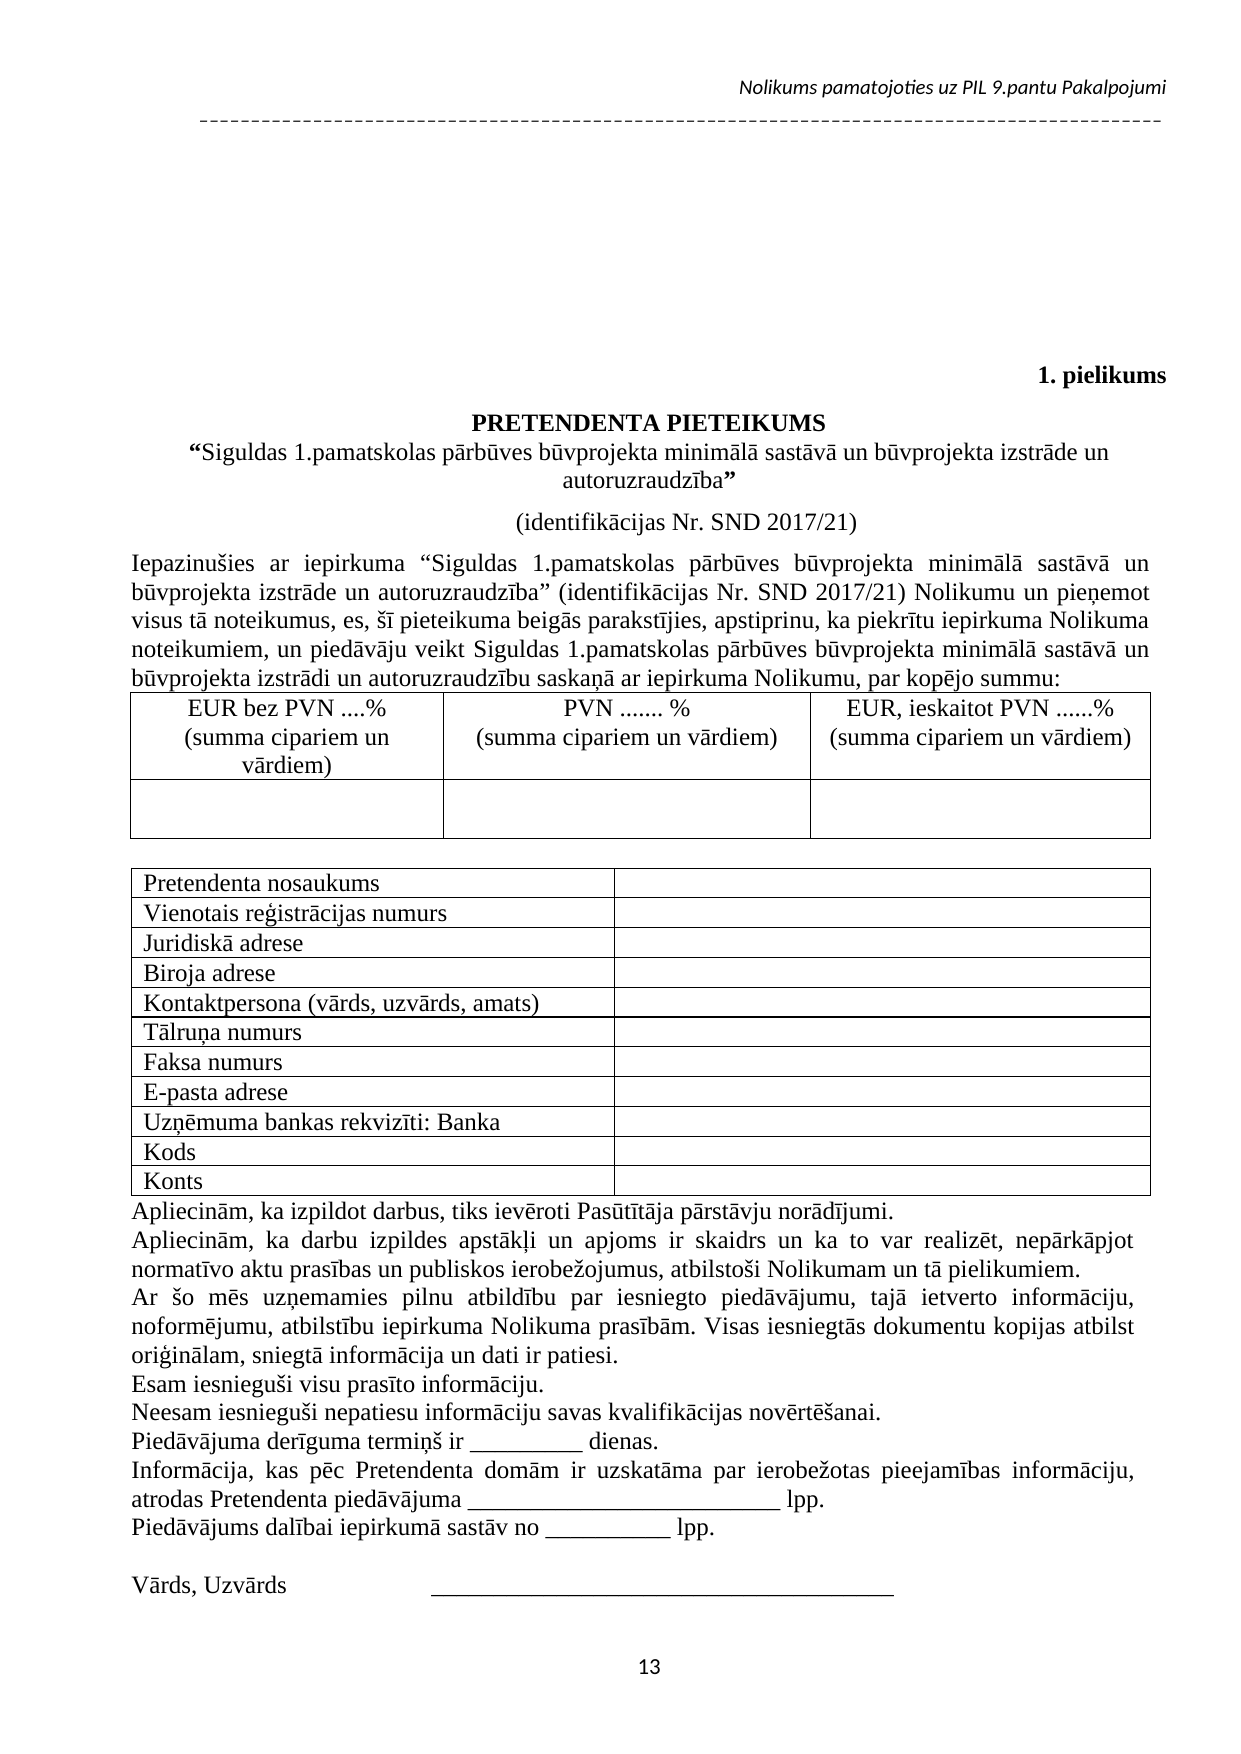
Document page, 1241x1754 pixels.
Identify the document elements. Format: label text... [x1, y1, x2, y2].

table_cell [615, 1137, 1150, 1165]
table_cell [615, 1047, 1150, 1076]
table_cell [615, 988, 1150, 1016]
text Iepazinušies ar iepirkuma “Siguldas 1.pamatskolas pārbūves būvprojekta minimālā sastāvā un būvprojekta izstrāde un autoruzraudzība” (identifikācijas Nr. SND 2017/21) Nolikumu un pieņemot visus tā noteikumus, es, šī pieteikuma beigās parakstījies, apstiprinu, ka piekrītu iepirkuma Nolikuma noteikumiem, un piedāvāju veikt Siguldas 1.pamatskolas pārbūves būvprojekta minimālā sastāvā un būvprojekta izstrādi un autoruzraudzību saskaņā ar iepirkuma Nolikumu, par kopējo summu: [131, 548, 1150, 692]
table_cell E-pasta adrese [132, 1077, 614, 1106]
table_cell [615, 898, 1150, 927]
text Vārds, Uzvārds _____________________________________ [131, 1570, 1167, 1599]
table_header [615, 869, 1150, 897]
text 1. pielikums [131, 360, 1167, 389]
table_cell [615, 1077, 1150, 1106]
text “Siguldas 1.pamatskolas pārbūves būvprojekta minimālā sastāvā un būvprojekta izstrāde un autoruzraudzība” [131, 437, 1167, 494]
table_cell Juridiskā adrese [132, 928, 614, 957]
table_header EUR, ieskaitot PVN ......% (summa cipariem un vārdiem) [811, 693, 1150, 779]
text PRETENDENTA PIETEIKUMS [131, 408, 1167, 437]
text Esam iesnieguši visu prasīto informāciju. [131, 1369, 1135, 1397]
text Apliecinām, ka darbu izpildes apstākļi un apjoms ir skaidrs un ka to var realizēt, nepārkāpjot normatīvo aktu prasības un publiskos ierobežojumus, atbilstoši Nolikumam un tā pielikumiem. [131, 1225, 1135, 1282]
table_cell Faksa numurs [132, 1047, 614, 1076]
table_header PVN ....... % (summa cipariem un vārdiem) [444, 693, 810, 779]
table_header Pretendenta nosaukums [132, 869, 614, 897]
text Piedāvājuma derīguma termiņš ir _________ dienas. [131, 1426, 1135, 1455]
table_cell [444, 780, 810, 838]
table_cell [615, 958, 1150, 987]
text Informācija, kas pēc Pretendenta domām ir uzskatāma par ierobežotas pieejamības informāciju, atrodas Pretendenta piedāvājuma _________________________ lpp. [131, 1455, 1135, 1512]
table_cell Konts [132, 1166, 614, 1195]
text Apliecinām, ka izpildot darbus, tiks ievēroti Pasūtītāja pārstāvju norādījumi. [131, 1196, 1135, 1225]
table_cell [615, 1166, 1150, 1195]
table_header EUR bez PVN ....% (summa cipariem un vārdiem) [131, 693, 443, 779]
table_cell [615, 928, 1150, 957]
table_cell [811, 780, 1150, 838]
text Piedāvājums dalībai iepirkumā sastāv no __________ lpp. [131, 1512, 1135, 1541]
table_cell Biroja adrese [132, 958, 614, 987]
text Ar šo mēs uzņemamies pilnu atbildību par iesniegto piedāvājumu, tajā ietverto informāciju, noformējumu, atbilstību iepirkuma Nolikuma prasībām. Visas iesniegtās dokumentu kopijas atbilst oriģinālam, sniegtā informācija un dati ir patiesi. [131, 1282, 1135, 1369]
text Neesam iesnieguši nepatiesu informāciju savas kvalifikācijas novērtēšanai. [131, 1397, 1135, 1426]
table_cell Tālruņa numurs [132, 1018, 614, 1046]
table_cell Uzņēmuma bankas rekvizīti: Banka [132, 1107, 614, 1136]
table_cell Kontaktpersona (vārds, uzvārds, amats) [132, 988, 614, 1016]
text (identifikācijas Nr. SND 2017/21) [131, 507, 1167, 536]
table_cell [615, 1018, 1150, 1046]
table_cell Kods [132, 1137, 614, 1165]
table_cell [615, 1107, 1150, 1136]
table_cell [131, 780, 443, 838]
table_cell Vienotais reģistrācijas numurs [132, 898, 614, 927]
